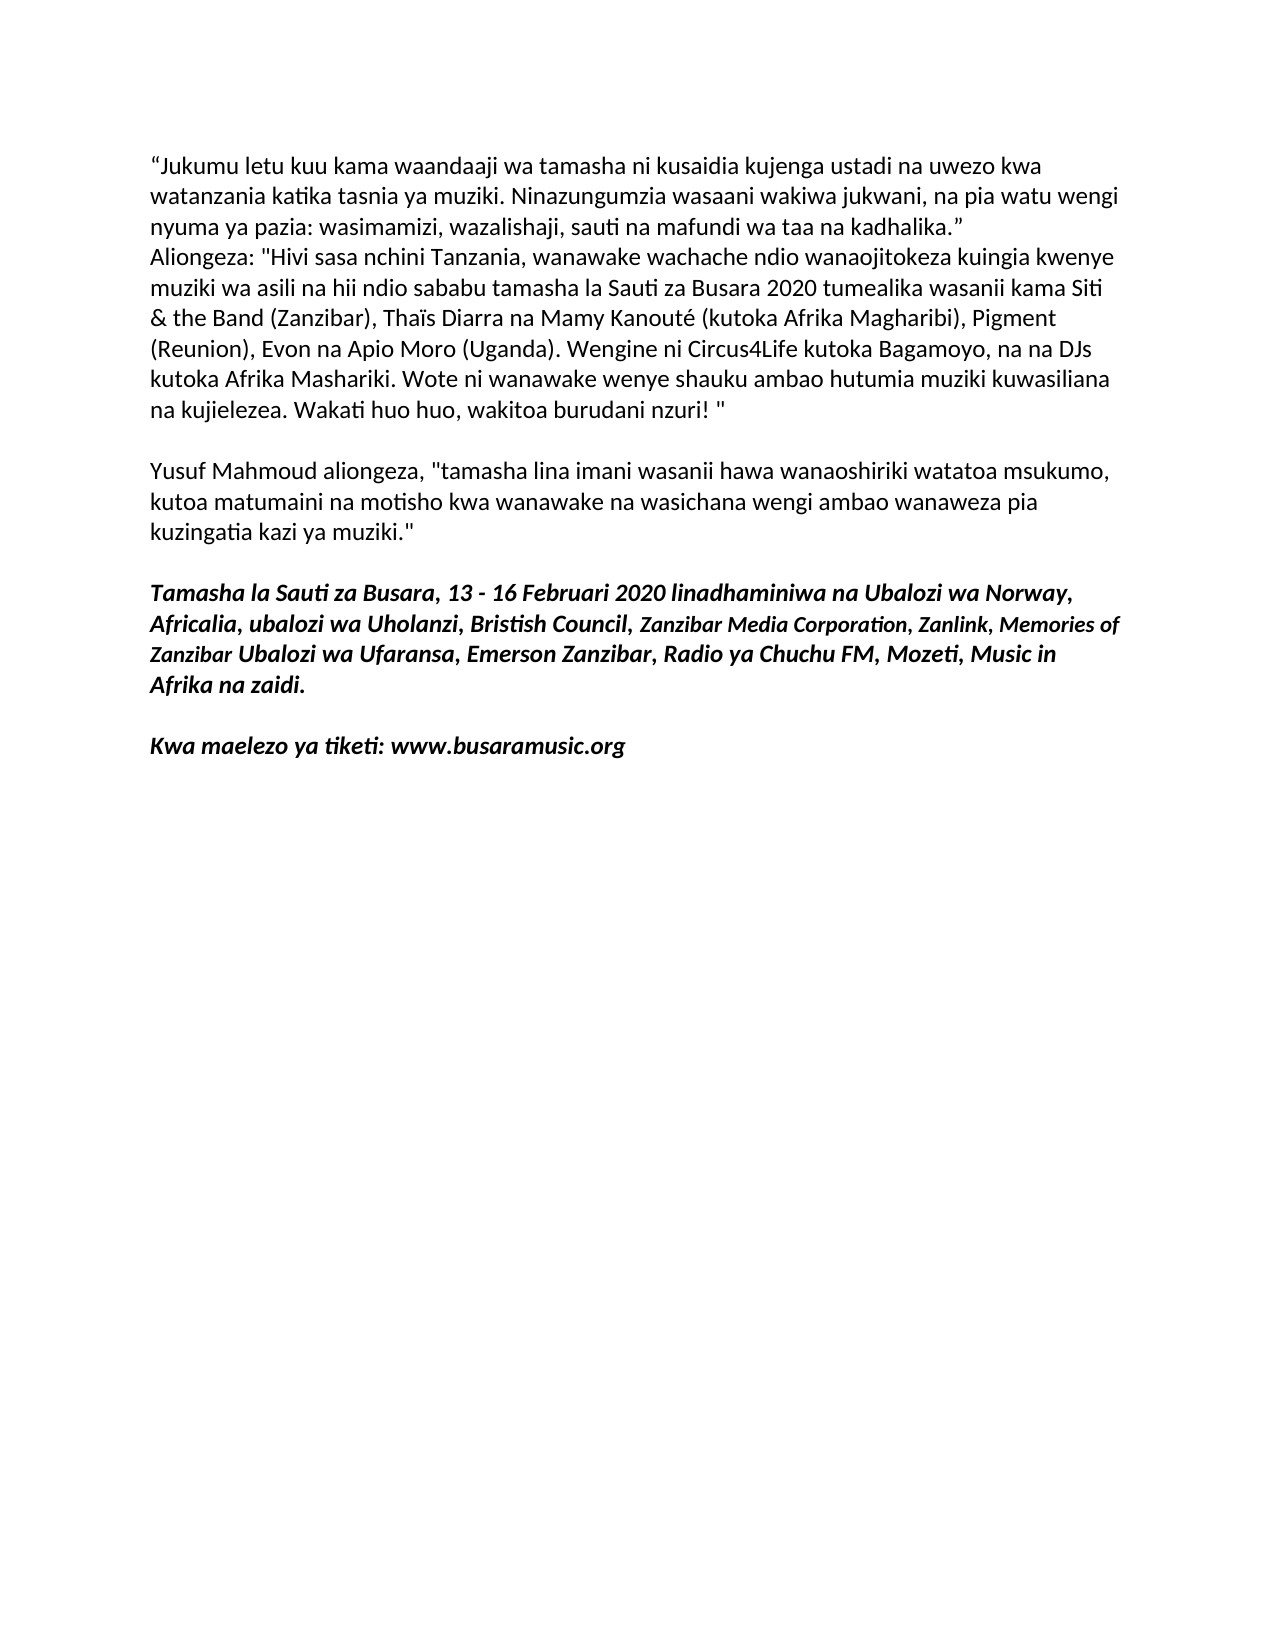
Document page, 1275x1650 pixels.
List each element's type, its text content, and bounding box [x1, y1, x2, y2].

text Yusuf Mahmoud aliongeza, "tamasha lina imani wasanii hawa wanaoshiriki watatoa msukumo, kutoa matumaini na motisho kwa wanawake na wasichana wengi ambao wanaweza pia kuzingatia kazi ya muziki." [150, 455, 1125, 547]
text Aliongeza: "Hivi sasa nchini Tanzania, wanawake wachache ndio wanaojitokeza kuingia kwenye muziki wa asili na hii ndio sababu tamasha la Sauti za Busara 2020 tumealika wasanii kama Siti & the Band (Zanzibar), Thaïs Diarra na Mamy Kanouté (kutoka Afrika Magharibi), Pigment (Reunion), Evon na Apio Moro (Uganda). Wengine ni Circus4Life kutoka Bagamoyo, na na DJs kutoka Afrika Mashariki. Wote ni wanawake wenye shauku ambao hutumia muziki kuwasiliana na kujielezea. Wakati huo huo, wakitoa burudani nzuri! " [150, 242, 1125, 425]
text Kwa maelezo ya tiketi: www.busaramusic.org [150, 730, 1125, 760]
text Tamasha la Sauti za Busara, 13 - 16 Februari 2020 linadhaminiwa na Ubalozi wa Norway, Africalia, ubalozi wa Uholanzi, Bristish Council, Zanzibar Media Corporation, Zanlink, Memories of Zanzibar Ubalozi wa Ufaransa, Emerson Zanzibar, Radio ya Chuchu FM, Mozeti, Music in Afrika na zaidi. [150, 577, 1125, 699]
text “Jukumu letu kuu kama waandaaji wa tamasha ni kusaidia kujenga ustadi na uwezo kwa watanzania katika tasnia ya muziki. Ninazungumzia wasaani wakiwa jukwani, na pia watu wengi nyuma ya pazia: wasimamizi, wazalishaji, sauti na mafundi wa taa na kadhalika.” [150, 150, 1125, 242]
